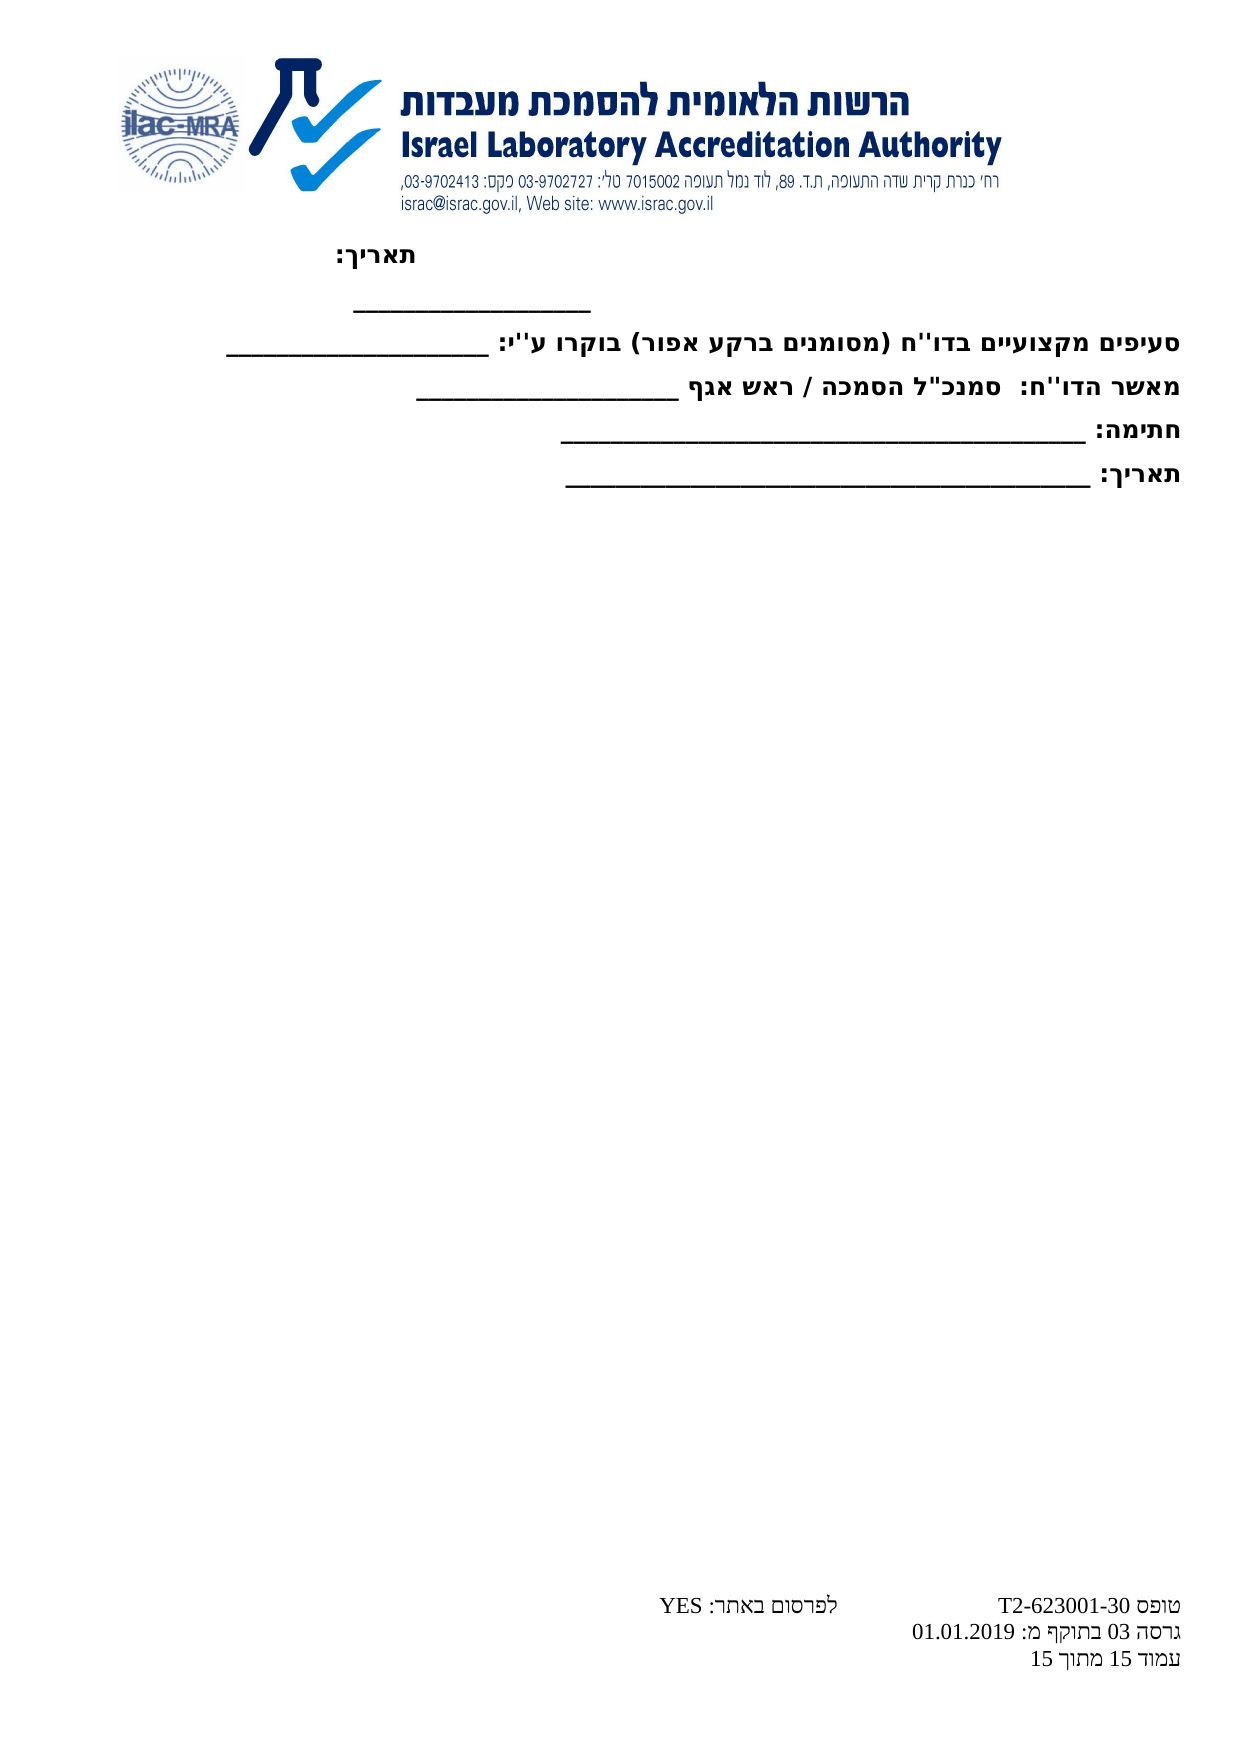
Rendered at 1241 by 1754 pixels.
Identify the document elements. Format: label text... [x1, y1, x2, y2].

text חתימה: __________________________________________ [118, 415, 1181, 444]
text תאריך: ___________________ [118, 240, 591, 313]
text מאשר הדו''ח: סמנכ"ל הסמכה / ראש אגף _____________________ [118, 372, 1181, 401]
text תאריך: __________________________________________ [118, 459, 1181, 488]
picture [118, 55, 1002, 214]
text סעיפים מקצועיים בדו''ח (מסומנים ברקע אפור) בוקרו ע''י: _____________________ [118, 328, 1181, 357]
